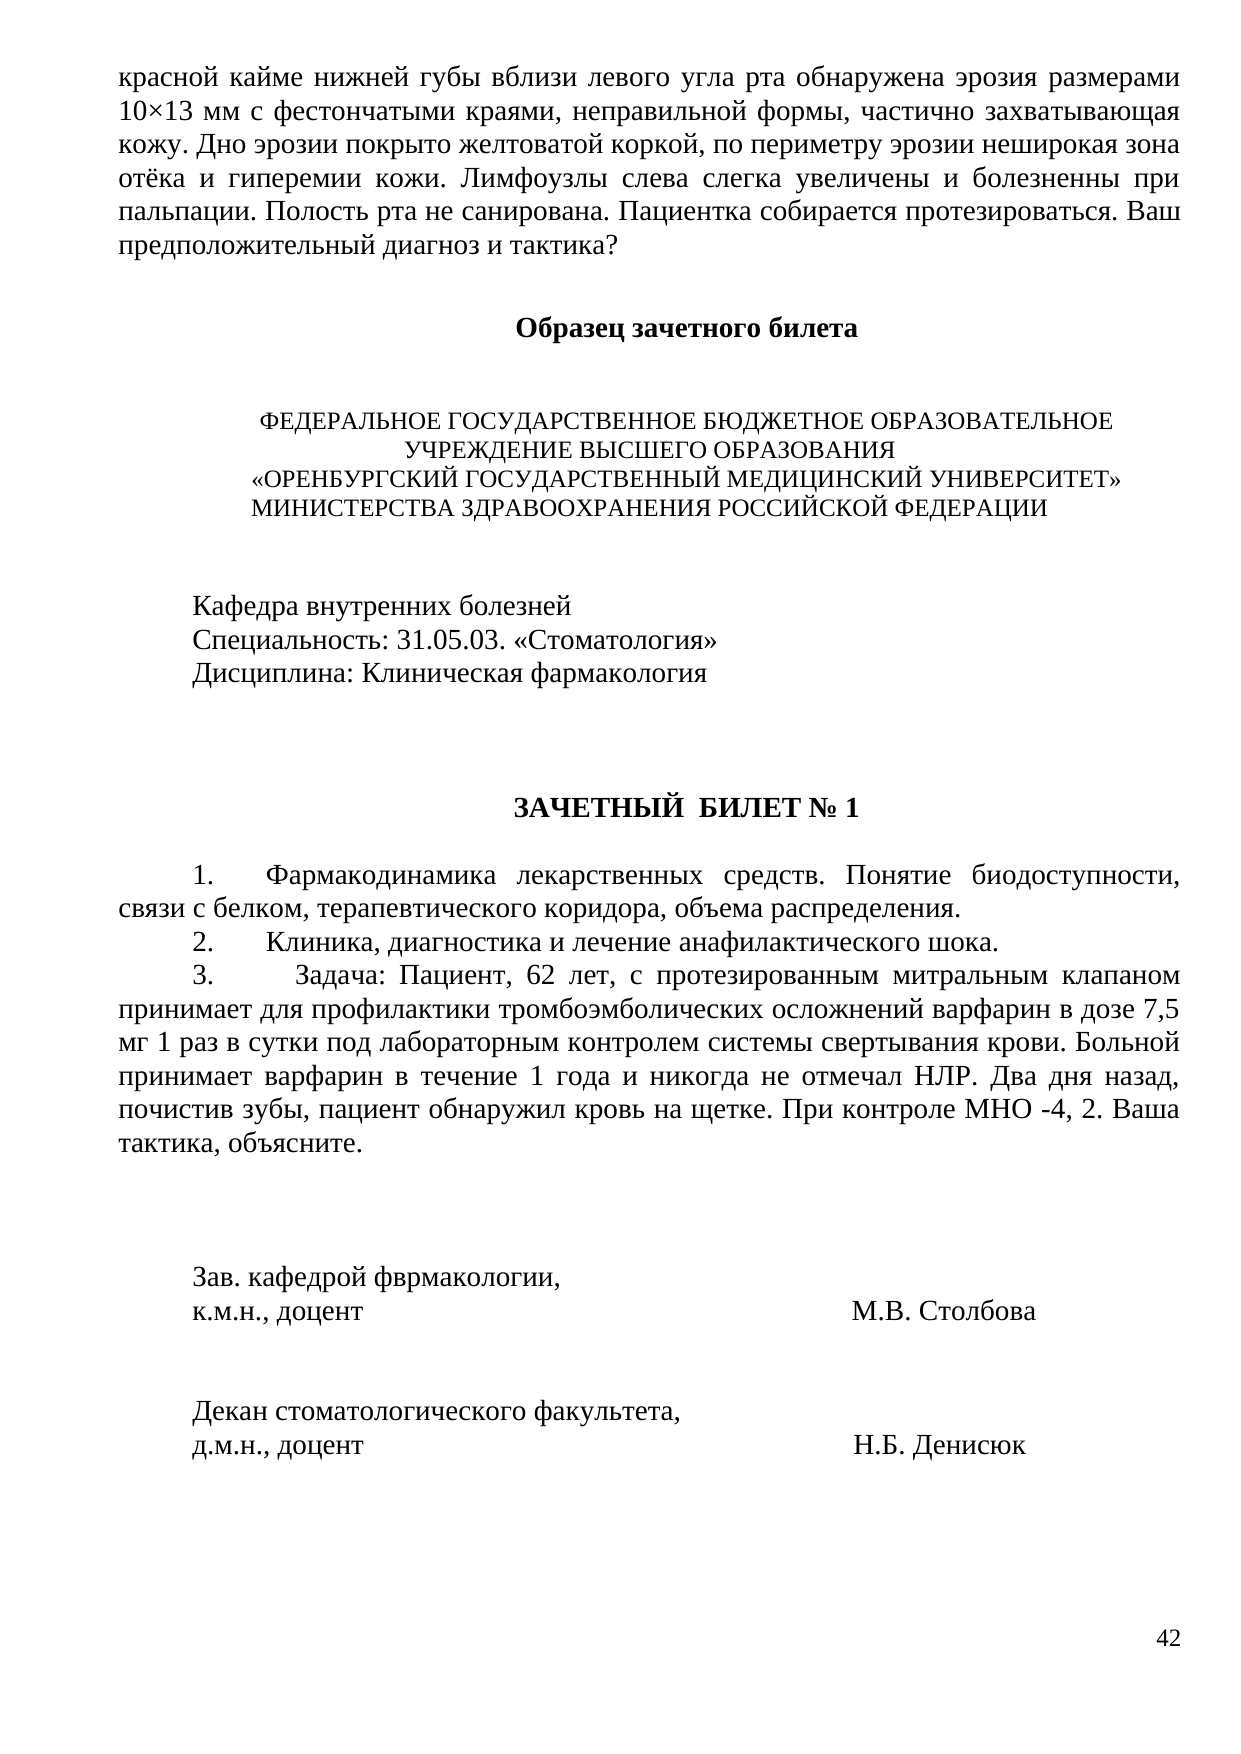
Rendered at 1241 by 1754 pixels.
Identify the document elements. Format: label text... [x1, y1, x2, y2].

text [118, 59, 1181, 260]
text Специальность: 31.05.03. «Стоматология» [118, 622, 1181, 656]
text Декан стоматологического факультета, [118, 1393, 1181, 1427]
text 3. Задача: Пациент, 62 лет, с протезированным митральным клапаном принимает для профилактики тромбоэмболических осложнений варфарин в дозе 7,5 мг 1 раз в сутки под лабораторным контролем системы свертывания крови. Больной принимает варфарин в течение 1 года и никогда не отмечал НЛР. Два дня назад, почистив зубы, пациент обнаружил кровь на щетке. При контроле МНО -4, 2. Ваша тактика, объясните. [118, 957, 1181, 1159]
text 1. Фармакодинамика лекарственных средств. Понятие биодоступности, связи с белком, терапевтического коридора, объема распределения. [118, 857, 1181, 924]
text ЗАЧЕТНЫЙ БИЛЕТ № 1 [118, 790, 1181, 823]
text 2. Клиника, диагностика и лечение анафилактического шока. [118, 924, 1181, 957]
text Кафедра внутренних болезней [118, 588, 1181, 622]
text д.м.н., доцент Н.Б. Денисюк [118, 1427, 1181, 1461]
text «ОРЕНБУРГСКИЙ ГОСУДАРСТВЕННЫЙ МЕДИЦИНСКИЙ УНИВЕРСИТЕТ» МИНИСТЕРСТВА ЗДРАВООХРАНЕНИЯ РОССИЙСКОЙ ФЕДЕРАЦИИ [118, 464, 1181, 521]
text Дисциплина: Клиническая фармакология [118, 656, 1181, 689]
list Образец зачетного билета [118, 311, 1181, 344]
text к.м.н., доцент М.В. Столбова [118, 1293, 1181, 1326]
text Зав. кафедрой фврмакологии, [118, 1259, 1181, 1293]
text ФЕДЕРАЛЬНОЕ ГОСУДАРСТВЕННОЕ БЮДЖЕТНОЕ ОБРАЗОВАТЕЛЬНОЕ УЧРЕЖДЕНИЕ ВЫСШЕГО ОБРАЗОВАНИЯ [118, 406, 1181, 464]
